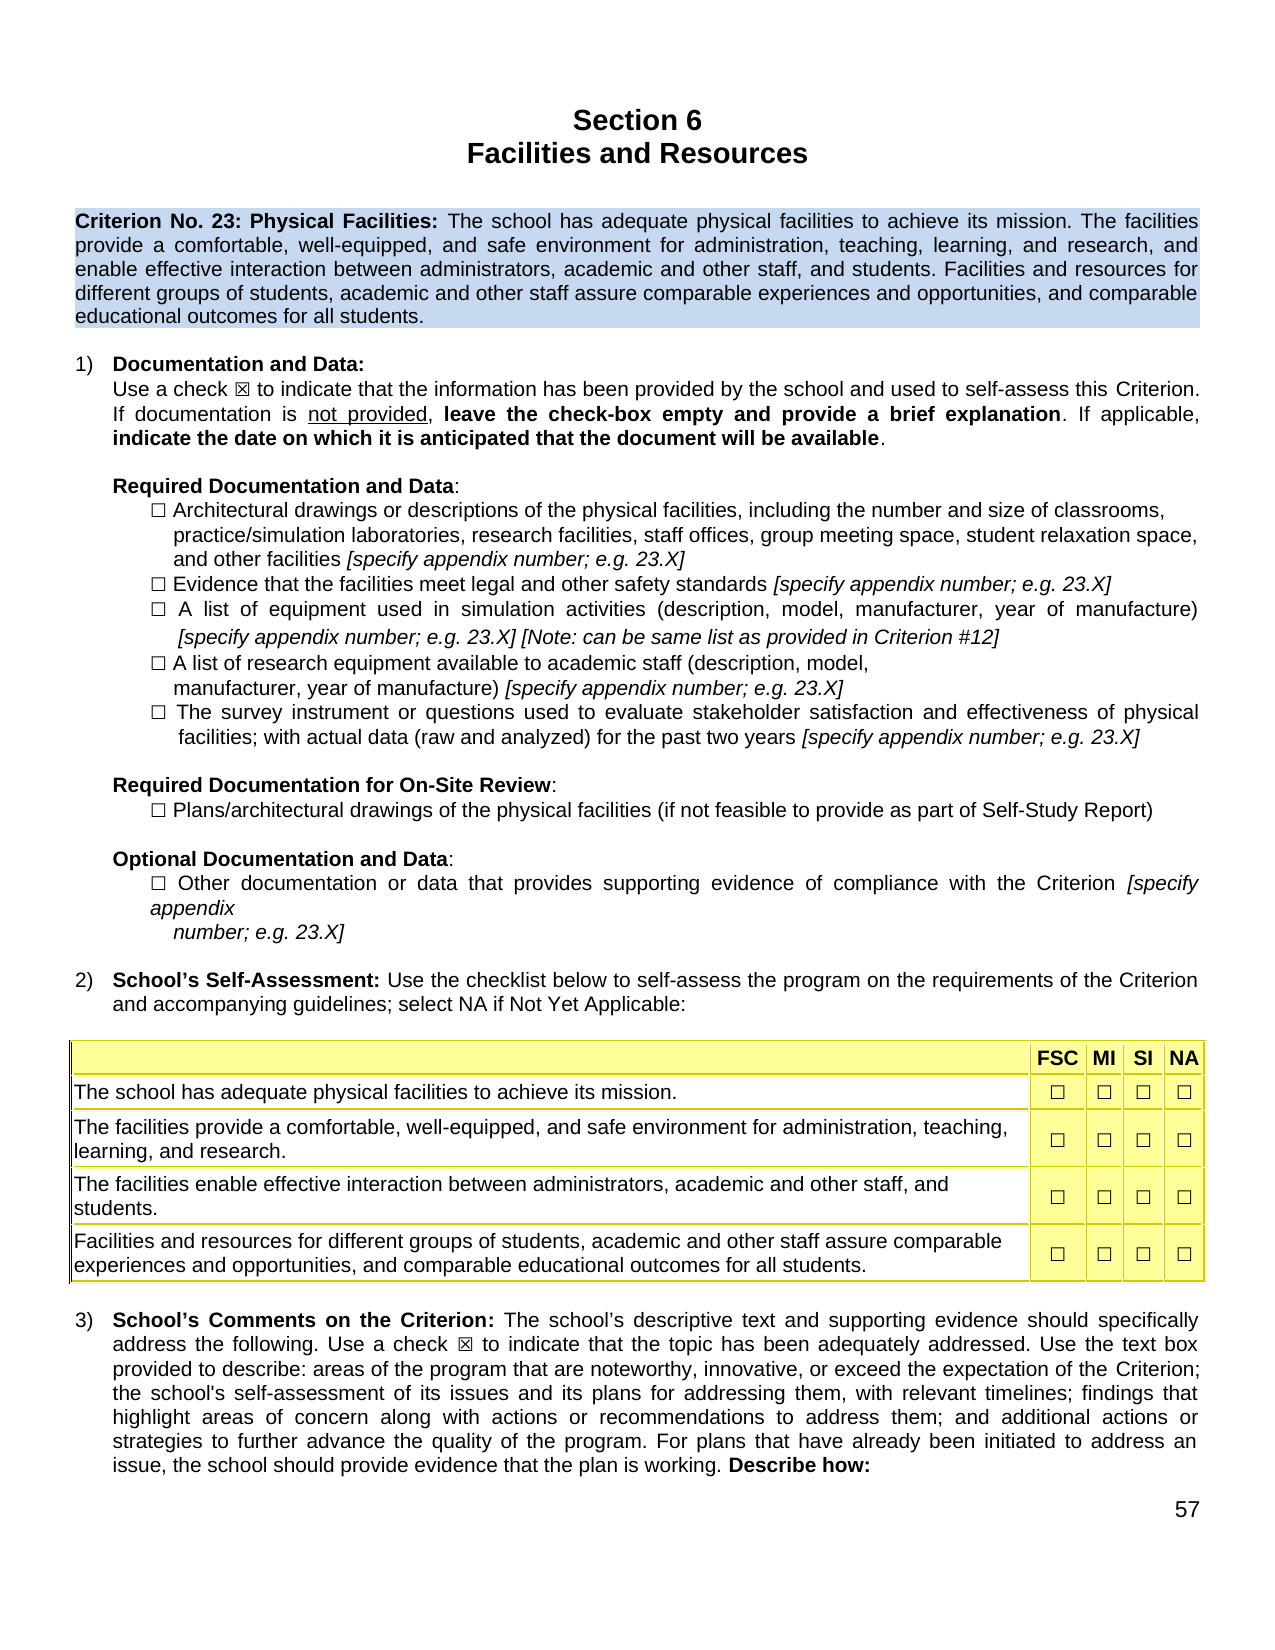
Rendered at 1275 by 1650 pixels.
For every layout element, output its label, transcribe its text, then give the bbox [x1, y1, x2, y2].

text Evidence that the facilities meet legal and other safety standards [specify appendix number; e.g. 23.X] [150, 571, 1200, 597]
table_cell [1031, 1077, 1084, 1108]
list Documentation and Data: [75, 352, 1200, 376]
text The survey instrument or questions used to evaluate stakeholder satisfaction and effectiveness of physical facilities; with actual data (raw and analyzed) for the past two years [specify appendix number; e.g. 23.X] [150, 699, 1200, 749]
table_cell [1164, 1223, 1205, 1280]
text Facilities and Resources [75, 137, 1200, 170]
table_cell [1165, 1073, 1204, 1108]
text manufacturer, year of manufacture) [specify appendix number; e.g. 23.X] [150, 676, 1200, 699]
table_cell [1087, 1169, 1121, 1223]
table_cell [1087, 1077, 1121, 1108]
table_cell [1165, 1108, 1204, 1166]
table_cell [1124, 1169, 1162, 1223]
text Required Documentation for On-Site Review: [75, 773, 1200, 797]
text and other facilities [specify appendix number; e.g. 23.X] [150, 547, 1200, 571]
table_cell [1086, 1226, 1122, 1280]
table_cell [1031, 1169, 1084, 1223]
table_header FSC [1030, 1043, 1086, 1073]
text Required Documentation and Data: [75, 474, 1200, 498]
table_header MI [1086, 1043, 1122, 1073]
table_cell [1164, 1166, 1205, 1223]
text Use a check to indicate that the information has been provided by the school and used to self-assess this Criterion. If documentation is not provided, leave the check-box empty and provide a brief explanation. If applicable, indicate the date on which it is anticipated that the document will be available. [112, 376, 1200, 450]
table_header SI [1123, 1043, 1163, 1073]
list School’s Self-Assessment: Use the checklist below to self-assess the program on the requirements of the Criterion and accompanying guidelines; select NA if Not Yet Applicable: [75, 968, 1200, 1016]
table_cell [1124, 1112, 1162, 1166]
table_cell The school has adequate physical facilities to achieve its mission. [72, 1073, 1028, 1108]
table_cell [1123, 1226, 1163, 1280]
text Criterion No. 23: Physical Facilities: The school has adequate physical facilities to achieve its mission. The facilities provide a comfortable, well-equipped, and safe environment for administration, teaching, learning, and research, and enable effective interaction between administrators, academic and other staff, and students. Facilities and resources for different groups of students, academic and other staff assure comparable experiences and opportunities, and comparable educational outcomes for all students. [75, 208, 1200, 328]
table_cell Facilities and resources for different groups of students, academic and other staff assure comparable experiences and opportunities, and comparable educational outcomes for all students. [70, 1223, 1029, 1280]
text A list of equipment used in simulation activities (description, model, manufacturer, year of manufacture) [specify appendix number; e.g. 23.X] [Note: can be same list as provided in Criterion #12] [150, 597, 1200, 650]
table_cell [1087, 1112, 1121, 1166]
text Optional Documentation and Data: [75, 846, 1200, 870]
text Plans/architectural drawings of the physical facilities (if not feasible to provide as part of Self-Study Report) [131, 797, 1200, 822]
table_cell [1031, 1112, 1084, 1166]
list School’s Comments on the Criterion: The school’s descriptive text and supporting evidence should specifically address the following. Use a check to indicate that the topic has been adequately addressed. Use the text box provided to describe: areas of the program that are noteworthy, innovative, or exceed the expectation of the Criterion; the school's self-assessment of its issues and its plans for addressing them, with relevant timelines; findings that highlight areas of concern along with actions or recommendations to address them; and additional actions or strategies to further advance the quality of the program. For plans that have already been initiated to address an issue, the school should provide evidence that the plan is working. Describe how: [75, 1307, 1200, 1477]
text number; e.g. 23.X] [150, 920, 1200, 944]
table_cell The facilities provide a comfortable, well-equipped, and safe environment for administration, teaching, learning, and research. [72, 1108, 1028, 1166]
table_cell [1124, 1077, 1162, 1108]
text Other documentation or data that provides supporting evidence of compliance with the Criterion [specify appendix [150, 870, 1200, 920]
table_cell The facilities enable effective interaction between administrators, academic and other staff, and students. [70, 1166, 1029, 1223]
text Section 6 [75, 103, 1200, 137]
table_cell [1030, 1226, 1086, 1280]
text Architectural drawings or descriptions of the physical facilities, including the number and size of classrooms, [150, 498, 1200, 523]
table_header NA [1164, 1043, 1203, 1073]
text practice/simulation laboratories, research facilities, staff offices, group meeting space, student relaxation space, [150, 523, 1200, 547]
text A list of research equipment available to academic staff (description, model, [150, 650, 1200, 676]
table_header [72, 1043, 1029, 1073]
